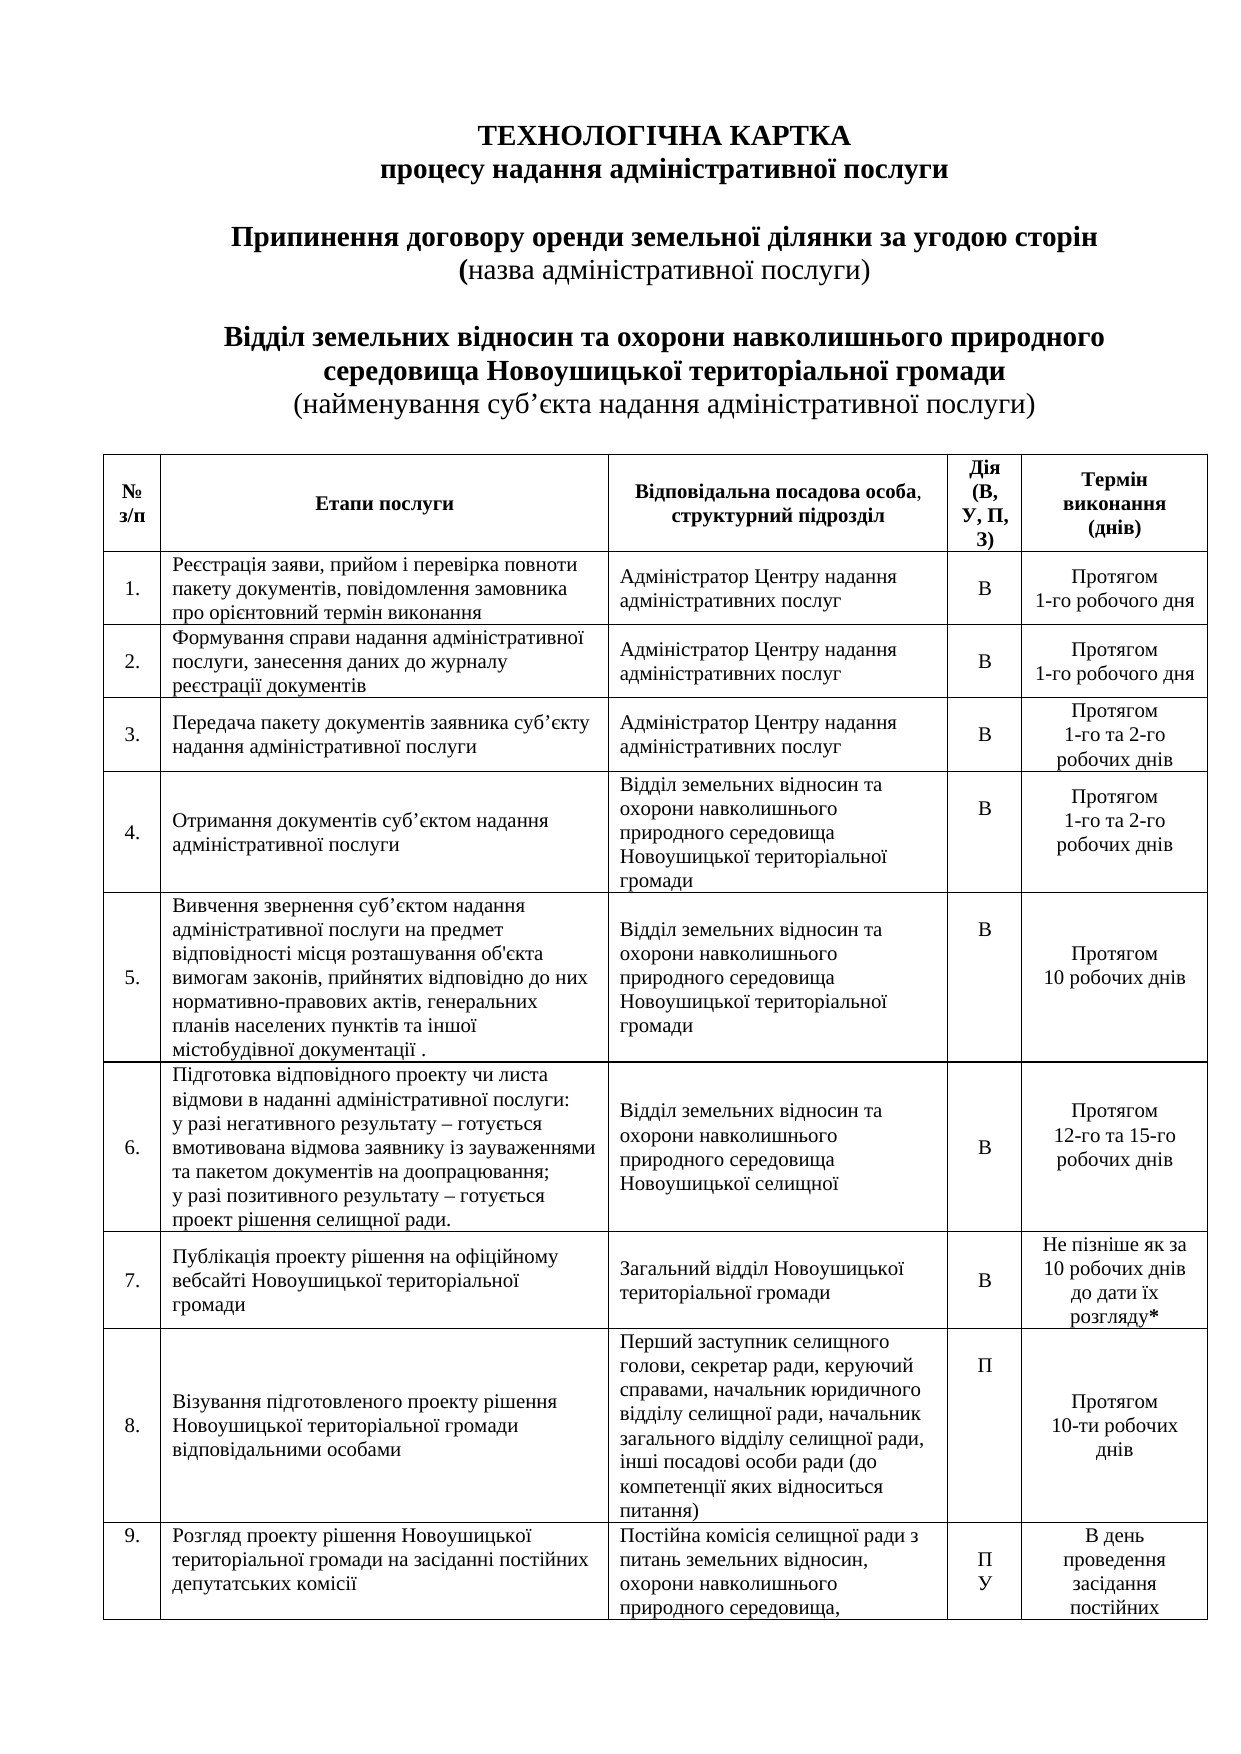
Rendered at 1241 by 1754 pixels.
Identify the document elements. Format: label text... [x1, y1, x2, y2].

table_cell 7. [104, 1232, 160, 1328]
table_cell В [948, 772, 1021, 892]
table_cell 8. [104, 1329, 160, 1522]
table_cell В [948, 698, 1021, 771]
text Відділ земельних відносин та охорони навколишнього природного середовища Новоушицької територіальної громади [177, 319, 1152, 386]
table_cell Адміністратор Центру надання адміністративних послуг [609, 625, 947, 697]
table_cell Відділ земельних відносин та охорони навколишнього природного середовища Новоушицької територіальної громади [609, 772, 947, 892]
table_cell П [948, 1329, 1021, 1522]
table_header Термін виконання (днів) [1022, 455, 1207, 551]
table_cell Публікація проекту рішення на офіційному вебсайті Новоушицької територіальної громади [161, 1232, 608, 1328]
table_cell Вивчення звернення суб’єктом надання адміністративної послуги на предмет відповідності місця розташування об'єкта вимогам законів, прийнятих відповідно до них нормативно-правових актів, генеральних планів населених пунктів та іншої містобудівної документації . [161, 893, 608, 1061]
text Припинення договору оренди земельної ділянки за угодою сторін [177, 219, 1152, 252]
table_cell Відділ земельних відносин та охорони навколишнього природного середовища Новоушицької селищної [609, 1063, 947, 1231]
table_header Відповідальна посадова особа, структурний підрозділ [609, 455, 947, 551]
table_cell 4. [104, 772, 160, 892]
text ТЕХНОЛОГІЧНА КАРТКА [177, 118, 1152, 152]
text (найменування суб’єкта надання адміністративної послуги) [177, 386, 1152, 420]
table_cell Відділ земельних відносин та охорони навколишнього природного середовища Новоушицької територіальної громади [609, 893, 947, 1061]
table_cell Протягом 10-ти робочих днів [1022, 1329, 1207, 1522]
text (назва адміністративної послуги) [177, 252, 1152, 286]
table_cell Не пізніше як за 10 робочих днів до дати їх розгляду* [1022, 1232, 1207, 1328]
text процесу надання адміністративної послуги [177, 152, 1152, 185]
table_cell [161, 1523, 608, 1619]
table_cell Підготовка відповідного проекту чи листа відмови в наданні адміністративної послуги: у разі негативного результату – готується вмотивована відмова заявнику із зауваженнями та пакетом документів на доопрацювання; у разі позитивного результату – готується проект рішення селищної ради. [161, 1063, 608, 1231]
table_cell В [948, 1063, 1021, 1231]
table_cell Реєстрація заяви, прийом і перевірка повноти пакету документів, повідомлення замовника про орієнтовний термін виконання [161, 552, 608, 624]
table_header № з/п [104, 455, 160, 551]
table_cell Візування підготовленого проекту рішення Новоушицької територіальної громади відповідальними особами [161, 1329, 608, 1522]
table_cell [609, 1523, 947, 1619]
table_cell 2. [104, 625, 160, 697]
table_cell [1022, 1523, 1207, 1619]
table_cell В [948, 1232, 1021, 1328]
table_cell Передача пакету документів заявника суб’єкту надання адміністративної послуги [161, 698, 608, 771]
table_cell 1. [104, 552, 160, 624]
table_cell Отримання документів суб’єктом надання адміністративної послуги [161, 772, 608, 892]
table_cell Загальний відділ Новоушицької територіальної громади [609, 1232, 947, 1328]
table_cell Адміністратор Центру надання адміністративних послуг [609, 698, 947, 771]
table_cell Протягом 1-го та 2-го робочих днів [1022, 698, 1207, 771]
table_cell 9. [104, 1523, 160, 1619]
table_cell П У [948, 1523, 1021, 1619]
table_cell Протягом 1-го робочого дня [1022, 625, 1207, 697]
table_cell 5. [104, 893, 160, 1061]
table_cell Протягом 1-го та 2-го робочих днів [1022, 772, 1207, 892]
table_cell Протягом 1-го робочого дня [1022, 552, 1207, 624]
table_cell 3. [104, 698, 160, 771]
table_header Дія (В, У, П, З) [948, 455, 1021, 551]
table_cell В [948, 552, 1021, 624]
table_cell Перший заступник селищного голови, секретар ради, керуючий справами, начальник юридичного відділу селищної ради, начальник загального відділу селищної ради, інші посадові особи ради (до компетенції яких відноситься питання) [609, 1329, 947, 1522]
table_cell Адміністратор Центру надання адміністративних послуг [609, 552, 947, 624]
table_cell В [948, 625, 1021, 697]
table_cell Формування справи надання адміністративної послуги, занесення даних до журналу реєстрації документів [161, 625, 608, 697]
table_cell Протягом 12-го та 15-го робочих днів [1022, 1063, 1207, 1231]
table_cell В [948, 893, 1021, 1061]
table_cell 6. [104, 1063, 160, 1231]
table_cell Протягом 10 робочих днів [1022, 893, 1207, 1061]
table_header Етапи послуги [161, 455, 608, 551]
